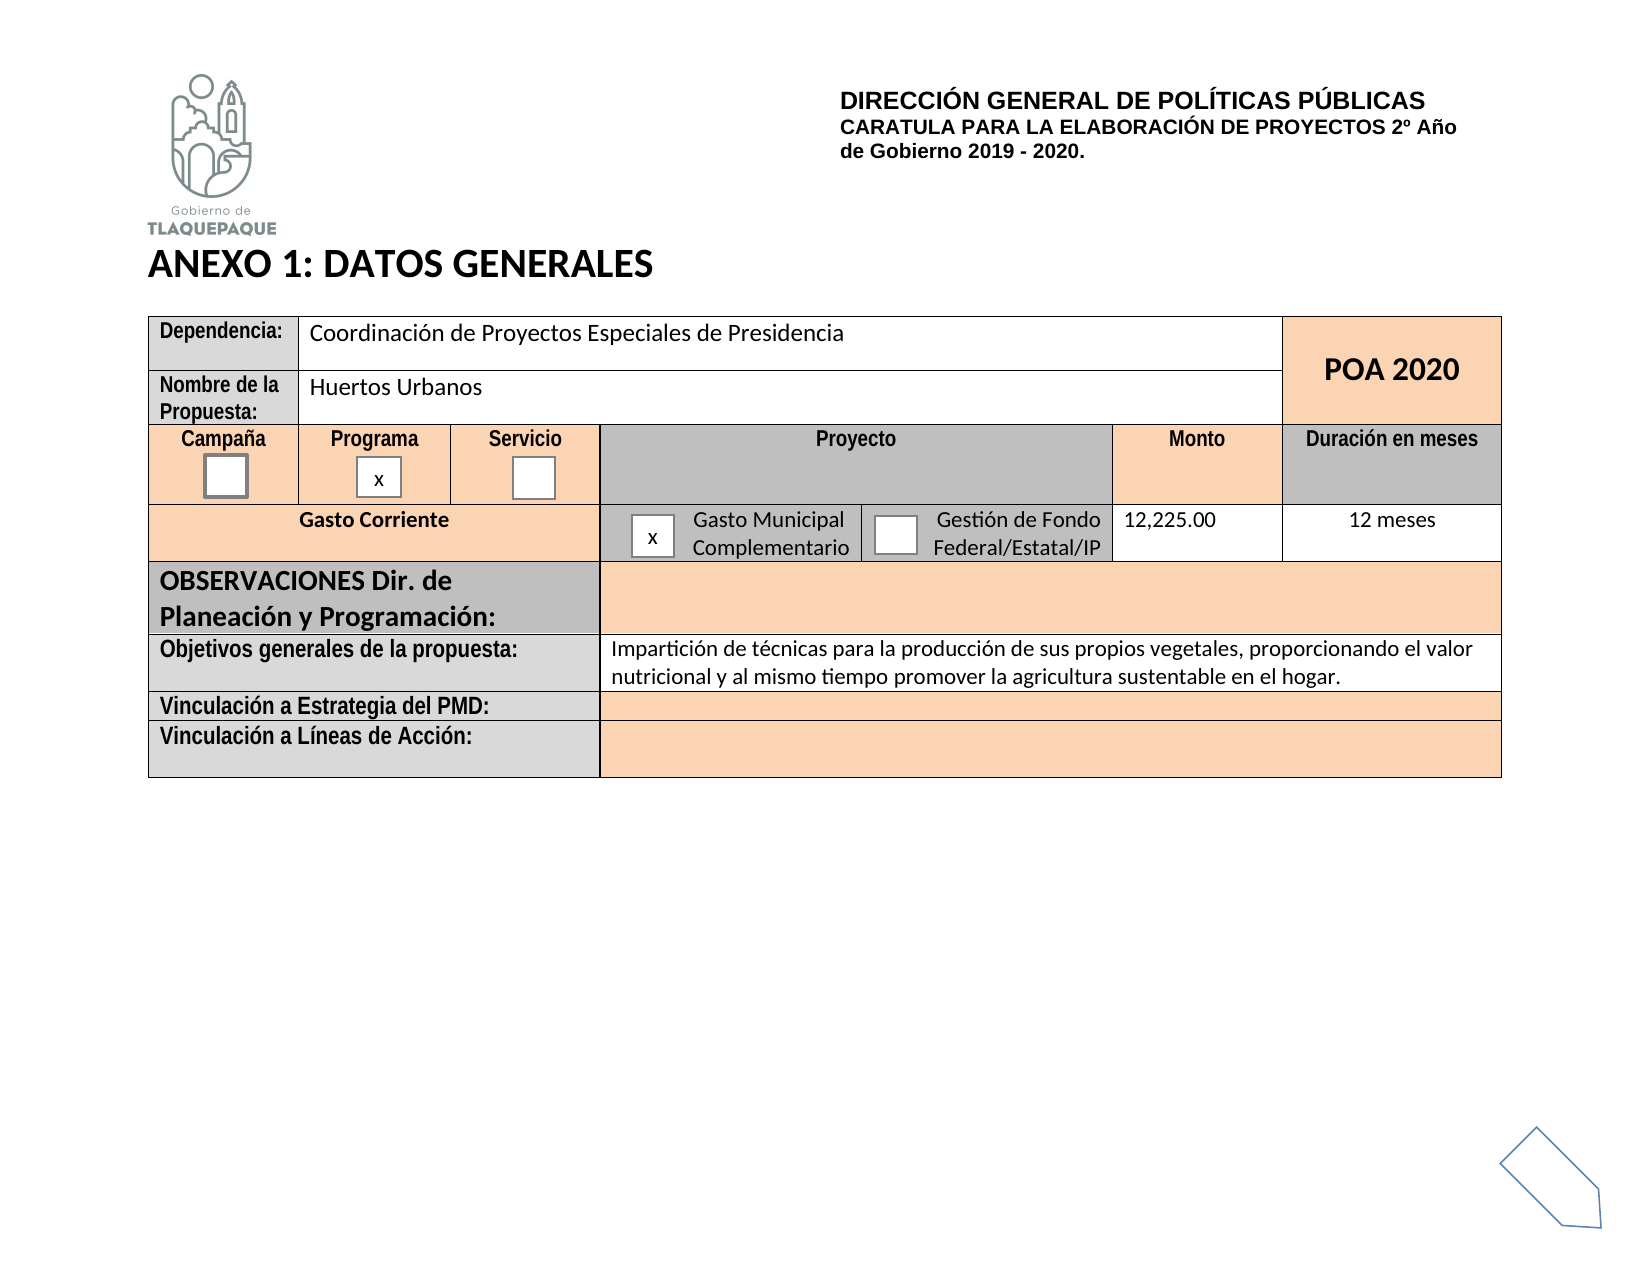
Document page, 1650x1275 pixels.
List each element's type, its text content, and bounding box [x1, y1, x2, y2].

table_cell Monto [1113, 425, 1282, 504]
table_cell Vinculación a Estrategia del PMD: [149, 692, 599, 720]
table_cell Duración en meses [1283, 425, 1501, 504]
text ANEXO 1: DATOS GENERALES [148, 237, 1502, 288]
table_cell Proyecto [601, 425, 1112, 504]
table_cell [601, 562, 1501, 633]
table_cell Huertos Urbanos [299, 371, 1282, 424]
table_cell Gasto Corriente [149, 505, 599, 561]
table_header Coordinación de Proyectos Especiales de Presidencia [299, 317, 1282, 370]
table_cell Vinculación a Líneas de Acción: [149, 721, 599, 777]
table_cell [601, 721, 1501, 777]
table_cell Nombre de la Propuesta: [149, 371, 298, 424]
table_cell Programa [299, 425, 450, 504]
table_cell [601, 692, 1501, 720]
table_cell Impartición de técnicas para la producción de sus propios vegetales, proporcionando el valor nutricional y al mismo tiempo promover la agricultura sustentable en el hogar. [601, 635, 1501, 691]
table_cell Campaña [149, 425, 298, 504]
table_cell 12,225.00 [1113, 505, 1282, 561]
table_cell 12 meses [1283, 505, 1501, 561]
table_header Dependencia: [149, 317, 298, 370]
table_cell Gasto Municipal Complementario [601, 505, 861, 561]
picture [147, 74, 276, 236]
table_header POA 2020 [1283, 317, 1501, 424]
table_cell Servicio [451, 425, 599, 504]
table_cell OBSERVACIONES Dir. de Planeación y Programación: [149, 562, 599, 633]
table_cell Gestión de Fondo Federal/Estatal/IP [862, 505, 1112, 561]
table_cell Objetivos generales de la propuesta: [149, 635, 599, 691]
